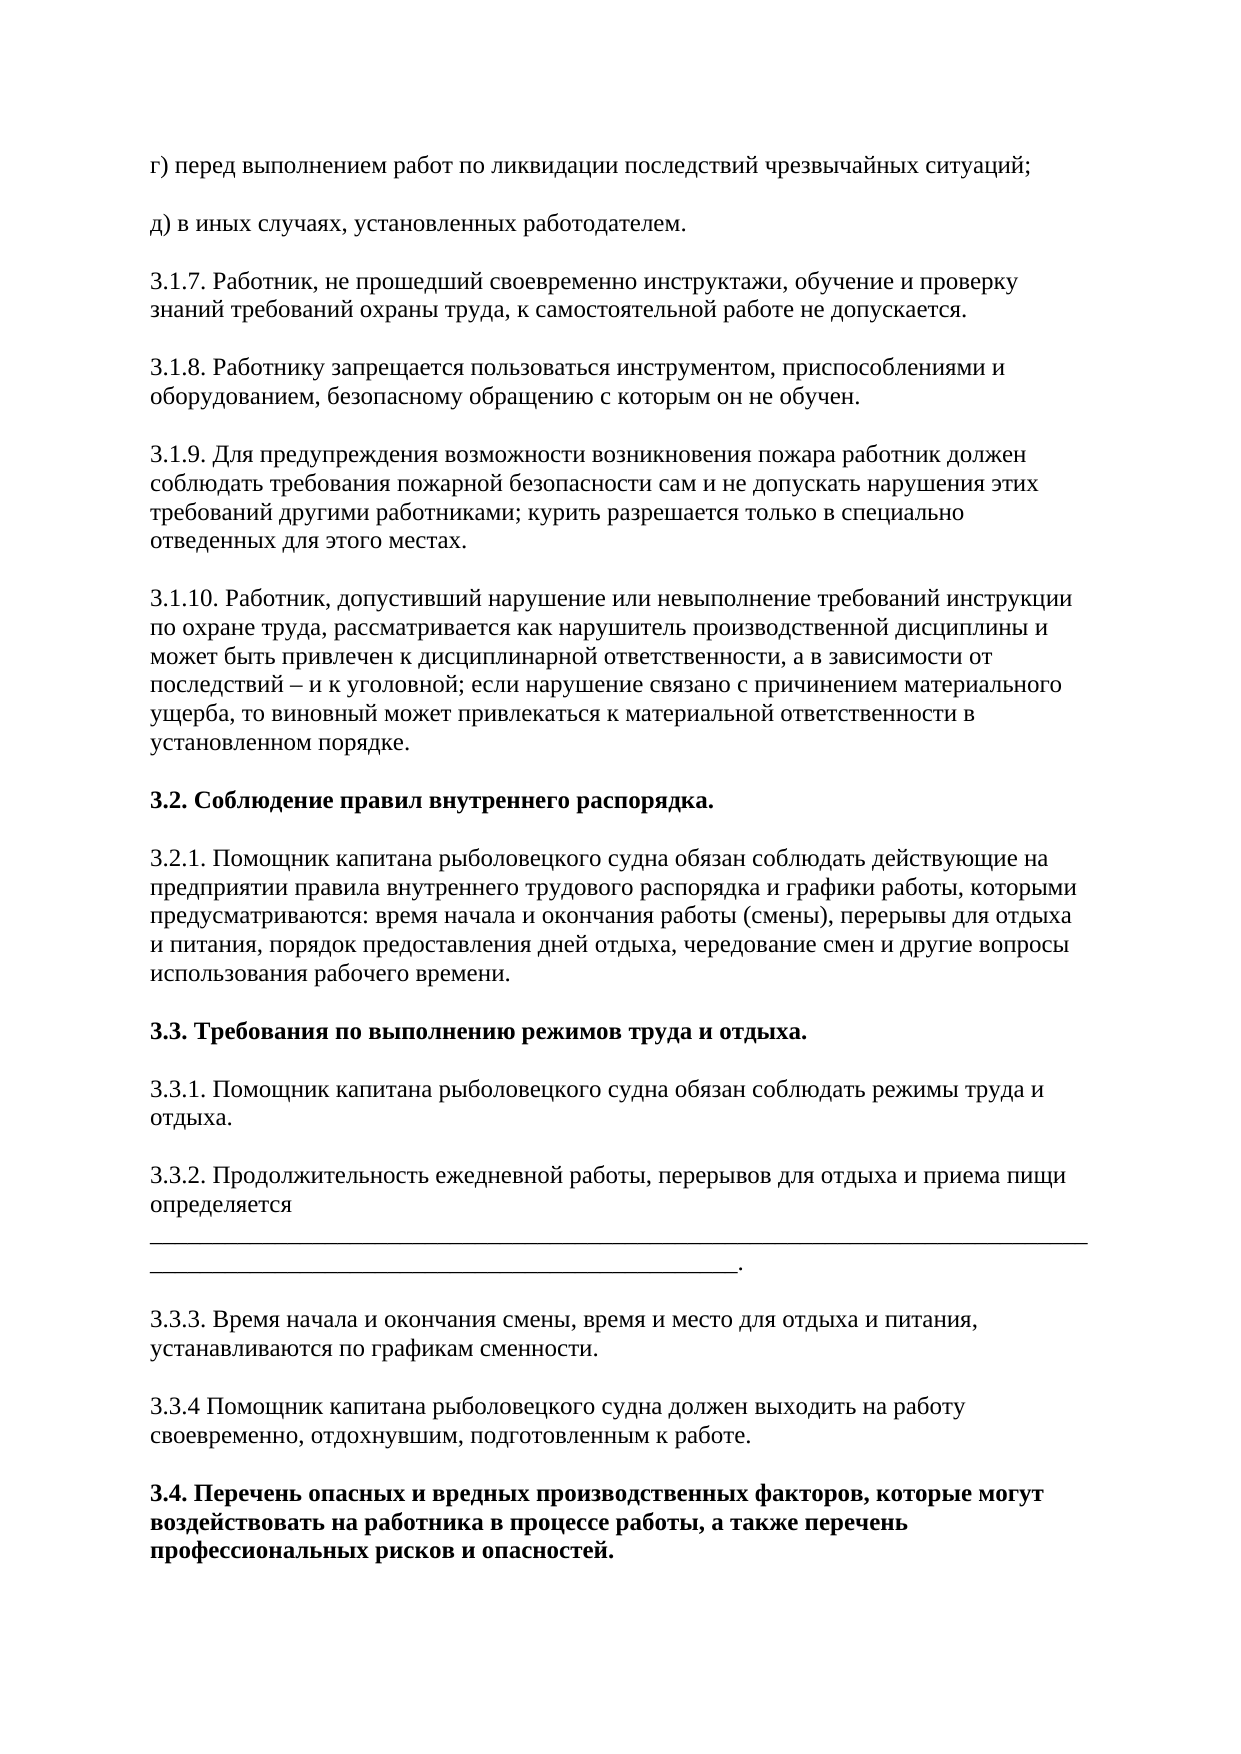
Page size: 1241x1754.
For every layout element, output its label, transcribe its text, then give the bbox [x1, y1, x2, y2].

text 3.3.4 Помощник капитана рыболовецкого судна должен выходить на работу своевременно, отдохнувшим, подготовленным к работе. [150, 1391, 1090, 1449]
text 3.1.10. Работник, допустивший нарушение или невыполнение требований инструкции по охране труда, рассматривается как нарушитель производственной дисциплины и может быть привлечен к дисциплинарной ответственности, а в зависимости от последствий – и к уголовной; если нарушение связано с причинением материального ущерба, то виновный может привлекаться к материальной ответственности в установленном порядке. [150, 583, 1090, 756]
text 3.1.8. Работнику запрещается пользоваться инструментом, приспособлениями и оборудованием, безопасному обращению с которым он не обучен. [150, 352, 1090, 410]
text 3.3. Требования по выполнению режимов труда и отдыха. [150, 1016, 1090, 1044]
text д) в иных случаях, установленных работодателем. [150, 208, 1090, 237]
text г) перед выполнением работ по ликвидации последствий чрезвычайных ситуаций; [150, 150, 1090, 179]
text 3.4. Перечень опасных и вредных производственных факторов, которые могут воздействовать на работника в процессе работы, а также перечень профессиональных рисков и опасностей. [150, 1478, 1090, 1564]
text 3.1.9. Для предупреждения возможности возникновения пожара работник должен соблюдать требования пожарной безопасности сам и не допускать нарушения этих требований другими работниками; курить разрешается только в специально отведенных для этого местах. [150, 439, 1090, 554]
text 3.2. Соблюдение правил внутреннего распорядка. [150, 785, 1090, 814]
text 3.3.2. Продолжительность ежедневной работы, перерывов для отдыха и приема пищи определяется __________________________________________________________________________________________________________________________. [150, 1160, 1090, 1275]
text 3.1.7. Работник, не прошедший своевременно инструктажи, обучение и проверку знаний требований охраны труда, к самостоятельной работе не допускается. [150, 266, 1090, 323]
text 3.3.1. Помощник капитана рыболовецкого судна обязан соблюдать режимы труда и отдыха. [150, 1074, 1090, 1131]
text 3.2.1. Помощник капитана рыболовецкого судна обязан соблюдать действующие на предприятии правила внутреннего трудового распорядка и графики работы, которыми предусматриваются: время начала и окончания работы (смены), перерывы для отдыха и питания, порядок предоставления дней отдыха, чередование смен и другие вопросы использования рабочего времени. [150, 843, 1090, 987]
text 3.3.3. Время начала и окончания смены, время и место для отдыха и питания, устанавливаются по графикам сменности. [150, 1304, 1090, 1362]
